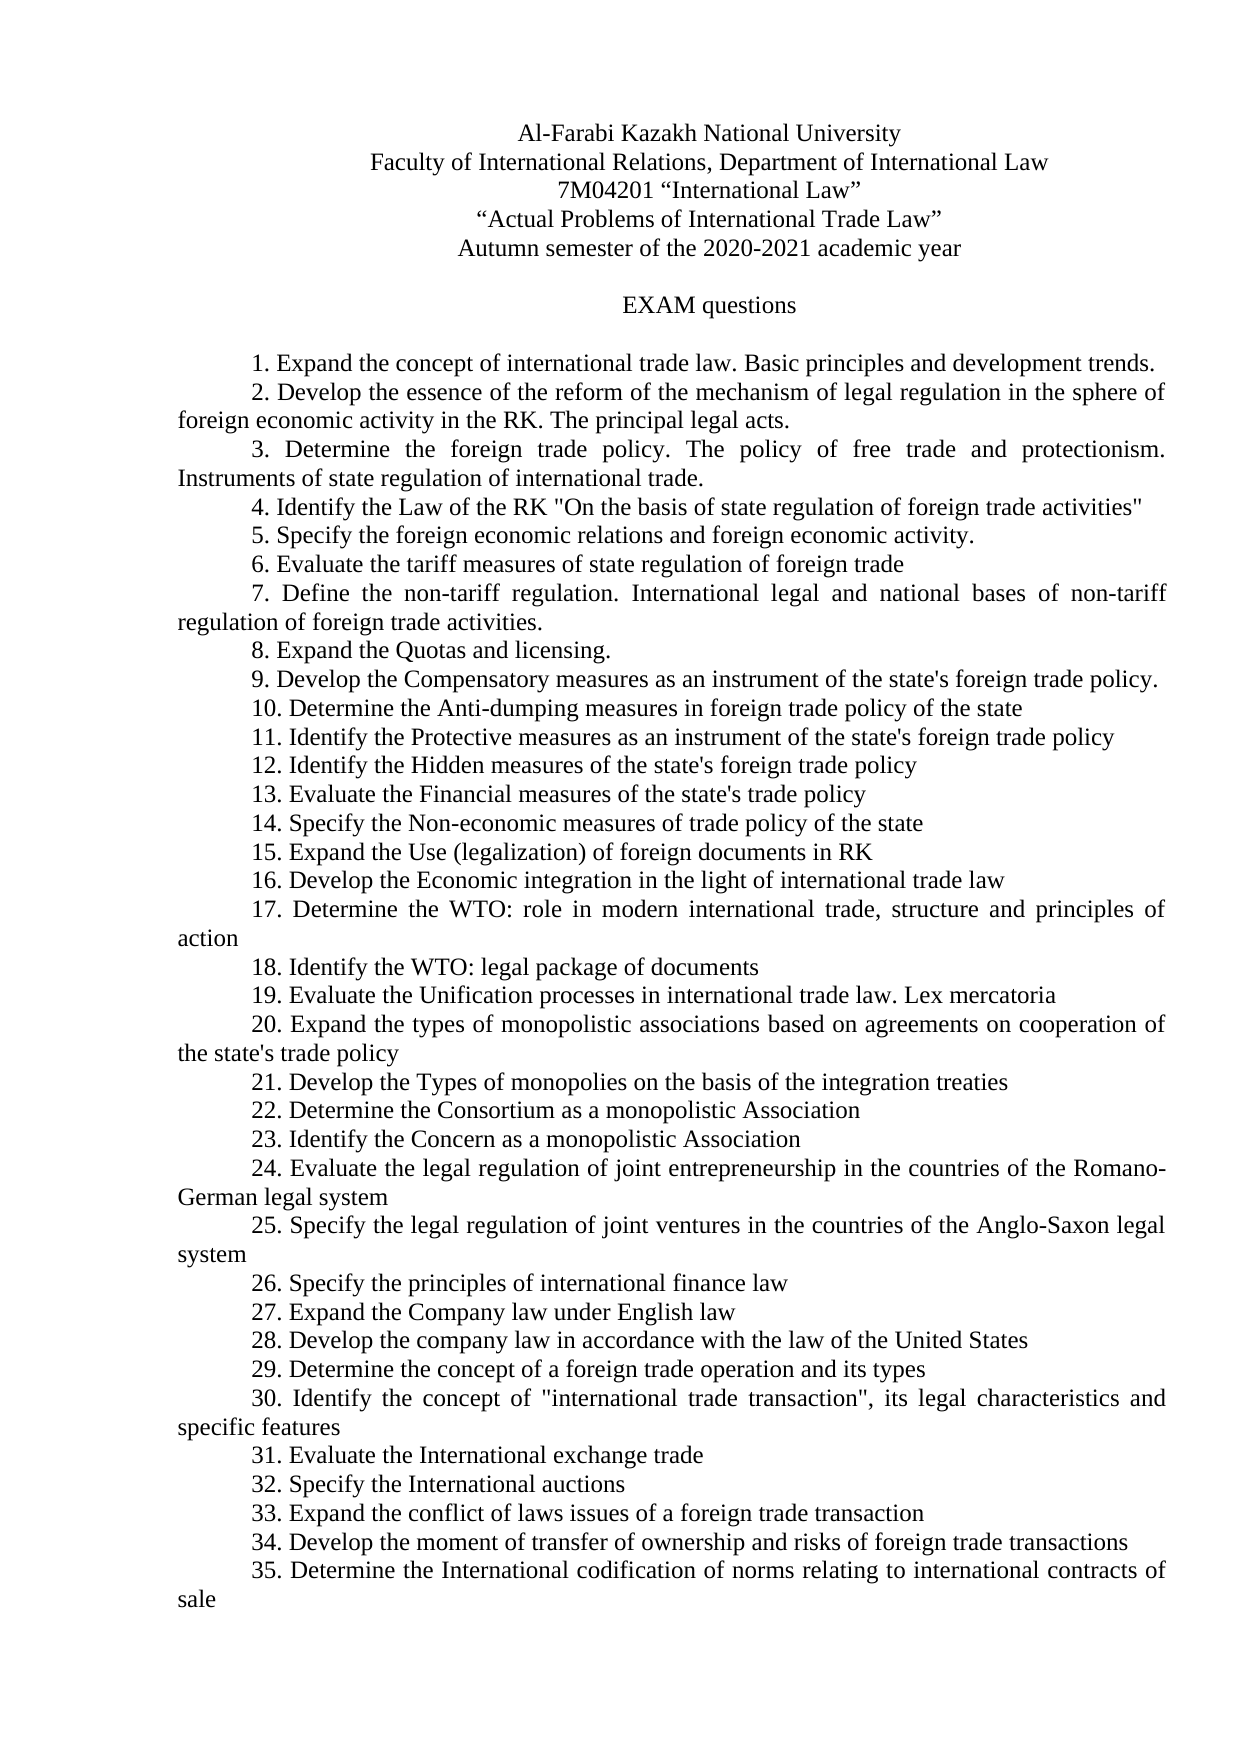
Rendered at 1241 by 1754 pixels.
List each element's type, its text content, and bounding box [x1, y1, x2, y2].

text 2. Develop the essence of the reform of the mechanism of legal regulation in the sphere of foreign economic activity in the RK. The principal legal acts. [177, 377, 1167, 434]
text 20. Expand the types of monopolistic associations based on agreements on cooperation of the state's trade policy [177, 1009, 1167, 1067]
text 7M04201 “International Law” [177, 176, 1167, 204]
text 18. Identify the WTO: legal package of documents [177, 952, 1167, 981]
text 19. Evaluate the Unification processes in international trade law. Lex mercatoria [177, 981, 1167, 1009]
text 3. Determine the foreign trade policy. The policy of free trade and protectionism. Instruments of state regulation of international trade. [177, 434, 1167, 492]
text 28. Develop the company law in accordance with the law of the United States [177, 1326, 1167, 1354]
text 6. Evaluate the tariff measures of state regulation of foreign trade [177, 549, 1167, 578]
text 16. Develop the Economic integration in the light of international trade law [177, 866, 1167, 894]
text 29. Determine the concept of a foreign trade operation and its types [177, 1354, 1167, 1383]
text 4. Identify the Law of the RK "On the basis of state regulation of foreign trade activities" [177, 492, 1167, 521]
text 7. Define the non-tariff regulation. International legal and national bases of non-tariff regulation of foreign trade activities. [177, 578, 1167, 636]
text Autumn semester of the 2020-2021 academic year [177, 233, 1167, 262]
text 15. Expand the Use (legalization) of foreign documents in RK [177, 837, 1167, 866]
text 12. Identify the Hidden measures of the state's foreign trade policy [177, 751, 1167, 779]
text 31. Evaluate the International exchange trade [177, 1441, 1167, 1469]
text 24. Evaluate the legal regulation of joint entrepreneurship in the countries of the Romano-German legal system [177, 1153, 1167, 1211]
text 25. Specify the legal regulation of joint ventures in the countries of the Anglo-Saxon legal system [177, 1211, 1167, 1268]
text 13. Evaluate the Financial measures of the state's trade policy [177, 779, 1167, 808]
text “Actual Problems of International Trade Law” [177, 204, 1167, 233]
text 9. Develop the Compensatory measures as an instrument of the state's foreign trade policy. [177, 664, 1167, 693]
text 5. Specify the foreign economic relations and foreign economic activity. [177, 521, 1167, 549]
text 17. Determine the WTO: role in modern international trade, structure and principles of action [177, 894, 1167, 952]
text 33. Expand the conflict of laws issues of a foreign trade transaction [177, 1498, 1167, 1527]
text 26. Specify the principles of international finance law [177, 1268, 1167, 1297]
text Al-Farabi Kazakh National University [177, 118, 1167, 147]
text 27. Expand the Company law under English law [177, 1297, 1167, 1326]
text 11. Identify the Protective measures as an instrument of the state's foreign trade policy [177, 722, 1167, 751]
text 32. Specify the International auctions [177, 1469, 1167, 1498]
text 1. Expand the concept of international trade law. Basic principles and development trends. [177, 348, 1167, 377]
text 14. Specify the Non-economic measures of trade policy of the state [177, 808, 1167, 837]
text 30. Identify the concept of "international trade transaction", its legal characteristics and specific features [177, 1383, 1167, 1441]
text 34. Develop the moment of transfer of ownership and risks of foreign trade transactions [177, 1527, 1167, 1556]
text Faculty of International Relations, Department of International Law [177, 147, 1167, 176]
text 10. Determine the Anti-dumping measures in foreign trade policy of the state [177, 693, 1167, 722]
text 23. Identify the Concern as a monopolistic Association [177, 1124, 1167, 1153]
text 22. Determine the Consortium as a monopolistic Association [177, 1096, 1167, 1124]
text EXAM questions [177, 291, 1167, 319]
text 21. Develop the Types of monopolies on the basis of the integration treaties [177, 1067, 1167, 1096]
text 8. Expand the Quotas and licensing. [177, 636, 1167, 664]
text 35. Determine the International codification of norms relating to international contracts of sale [177, 1556, 1167, 1613]
